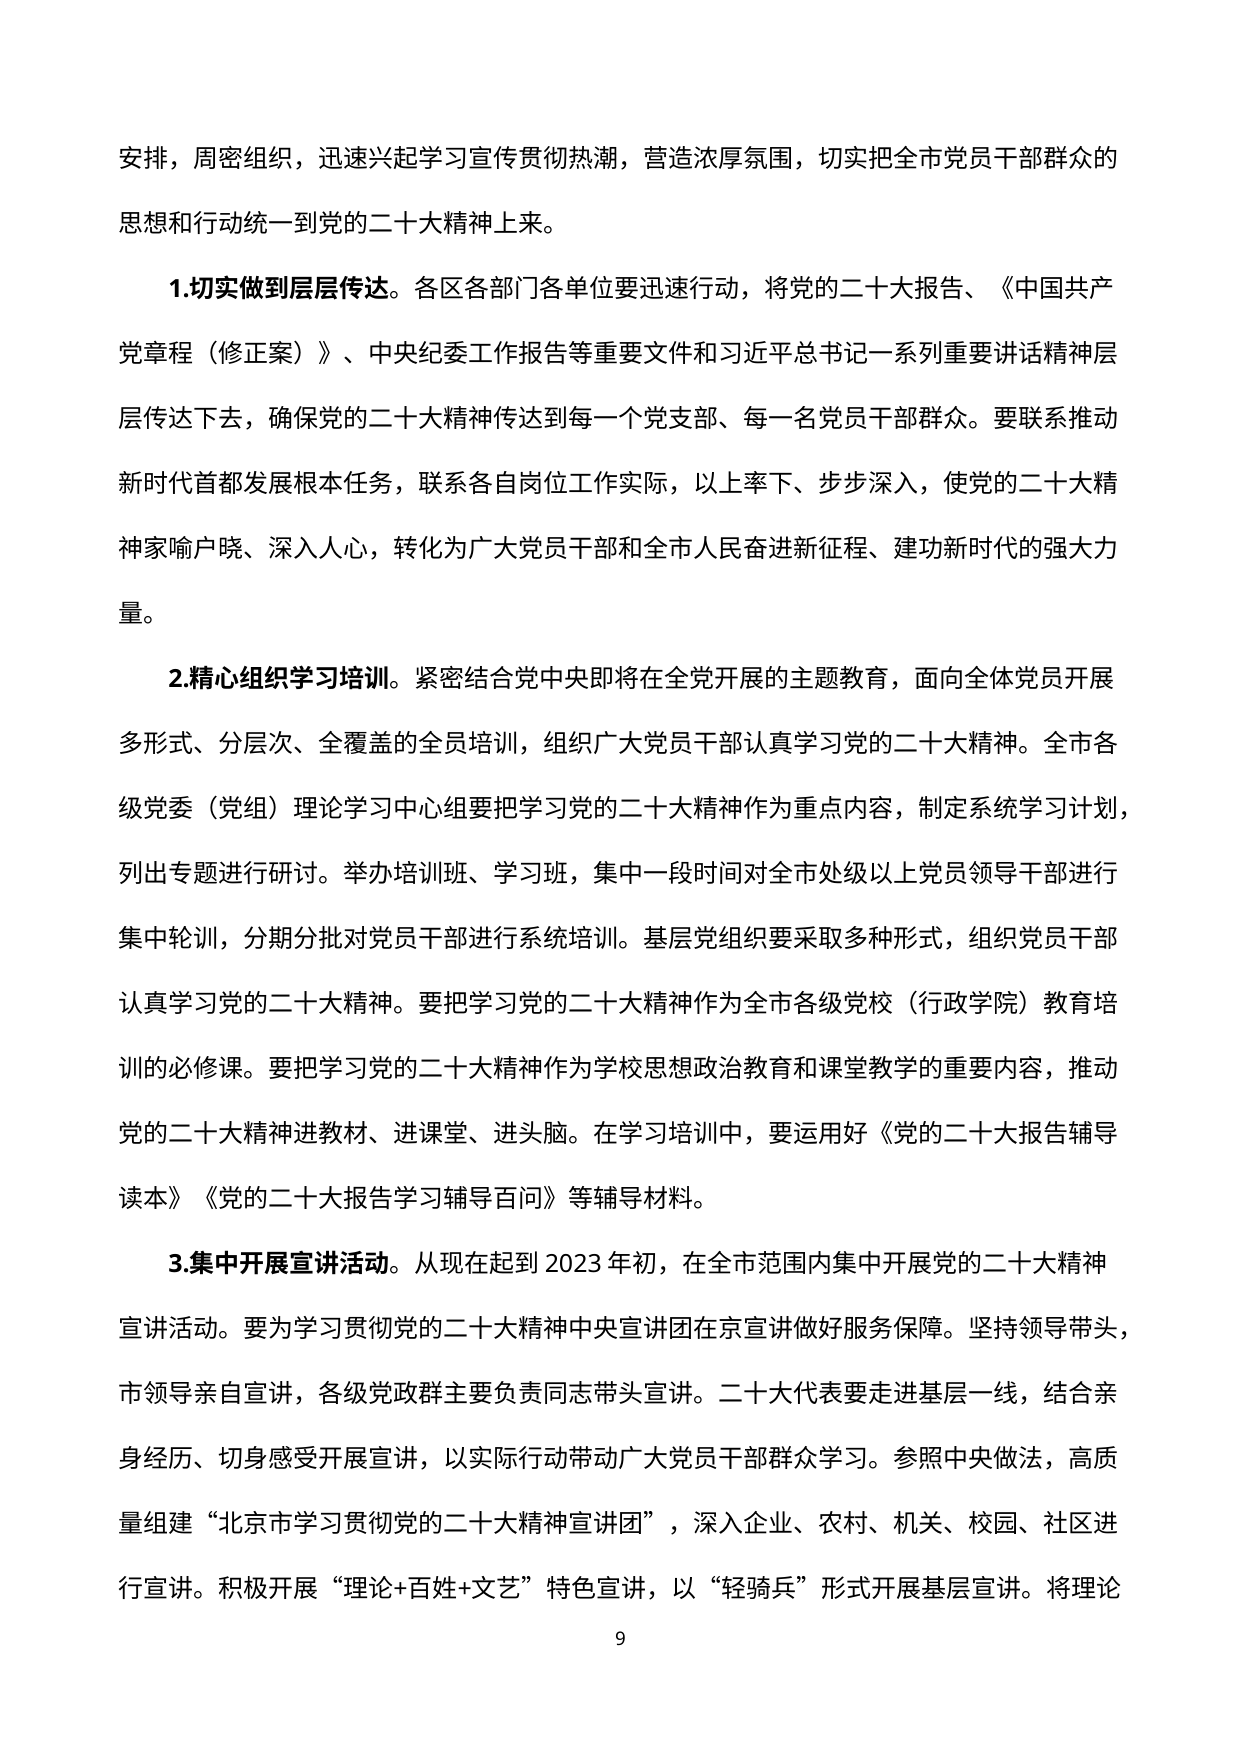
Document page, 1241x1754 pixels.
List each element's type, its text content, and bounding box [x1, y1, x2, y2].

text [118, 124, 1122, 254]
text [118, 1229, 1122, 1619]
text 1.切实做到层层传达。各区各部门各单位要迅速行动，将党的二十大报告、《中国共产党章程（修正案）》、中央纪委工作报告等重要文件和习近平总书记一系列重要讲话精神层层传达下去，确保党的二十大精神传达到每一个党支部、每一名党员干部群众。要联系推动新时代首都发展根本任务，联系各自岗位工作实际，以上率下、步步深入，使党的二十大精神家喻户晓、深入人心，转化为广大党员干部和全市人民奋进新征程、建功新时代的强大力量。 [118, 254, 1122, 644]
text 2.精心组织学习培训。紧密结合党中央即将在全党开展的主题教育，面向全体党员开展多形式、分层次、全覆盖的全员培训，组织广大党员干部认真学习党的二十大精神。全市各级党委（党组）理论学习中心组要把学习党的二十大精神作为重点内容，制定系统学习计划，列出专题进行研讨。举办培训班、学习班，集中一段时间对全市处级以上党员领导干部进行集中轮训，分期分批对党员干部进行系统培训。基层党组织要采取多种形式，组织党员干部认真学习党的二十大精神。要把学习党的二十大精神作为全市各级党校（行政学院）教育培训的必修课。要把学习党的二十大精神作为学校思想政治教育和课堂教学的重要内容，推动党的二十大精神进教材、进课堂、进头脑。在学习培训中，要运用好《党的二十大报告辅导读本》《党的二十大报告学习辅导百问》等辅导材料。 [118, 644, 1122, 1229]
